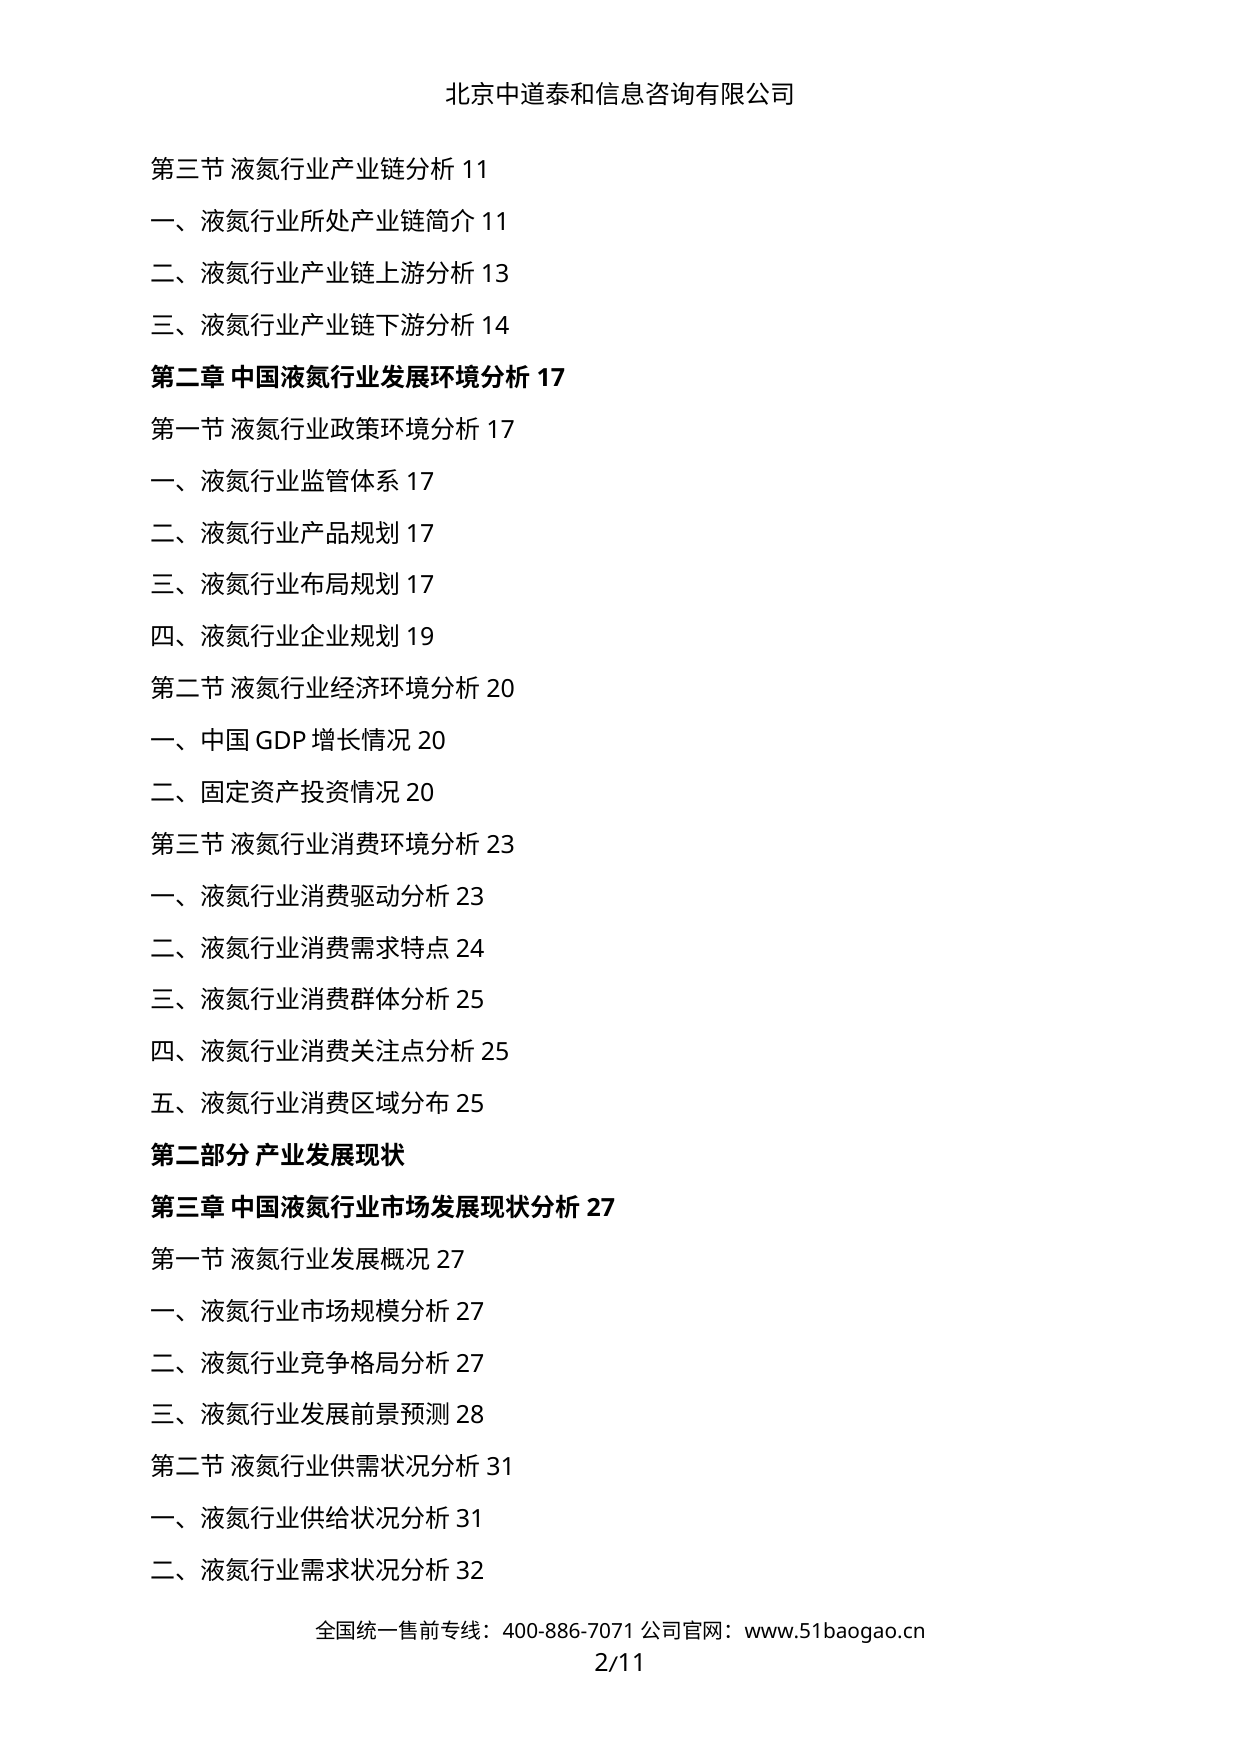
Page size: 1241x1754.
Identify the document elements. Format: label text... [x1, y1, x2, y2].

text 一、液氮行业市场规模分析 27 [150, 1291, 1090, 1327]
text 三、液氮行业产业链下游分析 14 [150, 306, 1090, 342]
text 三、液氮行业消费群体分析 25 [150, 980, 1090, 1016]
text 四、液氮行业企业规划 19 [150, 617, 1090, 653]
text 一、液氮行业供给状况分析 31 [150, 1499, 1090, 1535]
text 一、液氮行业所处产业链简介 11 [150, 202, 1090, 238]
text 第二部分 产业发展现状 [150, 1136, 1090, 1172]
text 第一节 液氮行业政策环境分析 17 [150, 409, 1090, 446]
text 二、固定资产投资情况 20 [150, 772, 1090, 809]
text 二、液氮行业竞争格局分析 27 [150, 1343, 1090, 1379]
text 四、液氮行业消费关注点分析 25 [150, 1032, 1090, 1068]
text 第三节 液氮行业产业链分析 11 [150, 150, 1090, 186]
text 第三章 中国液氮行业市场发展现状分析 27 [150, 1187, 1090, 1224]
text 二、液氮行业需求状况分析 32 [150, 1551, 1090, 1587]
text 三、液氮行业布局规划 17 [150, 565, 1090, 601]
text 第一节 液氮行业发展概况 27 [150, 1239, 1090, 1276]
text 第二节 液氮行业供需状况分析 31 [150, 1447, 1090, 1483]
text 二、液氮行业产业链上游分析 13 [150, 254, 1090, 290]
text 一、液氮行业消费驱动分析 23 [150, 876, 1090, 912]
text 一、中国GDP增长情况 20 [150, 721, 1090, 757]
text 第二节 液氮行业经济环境分析 20 [150, 669, 1090, 705]
text 五、液氮行业消费区域分布 25 [150, 1084, 1090, 1120]
text 一、液氮行业监管体系 17 [150, 461, 1090, 497]
text 第三节 液氮行业消费环境分析 23 [150, 824, 1090, 861]
text 第二章 中国液氮行业发展环境分析 17 [150, 357, 1090, 394]
text 三、液氮行业发展前景预测 28 [150, 1395, 1090, 1431]
text 二、液氮行业消费需求特点 24 [150, 928, 1090, 964]
text 二、液氮行业产品规划 17 [150, 513, 1090, 549]
